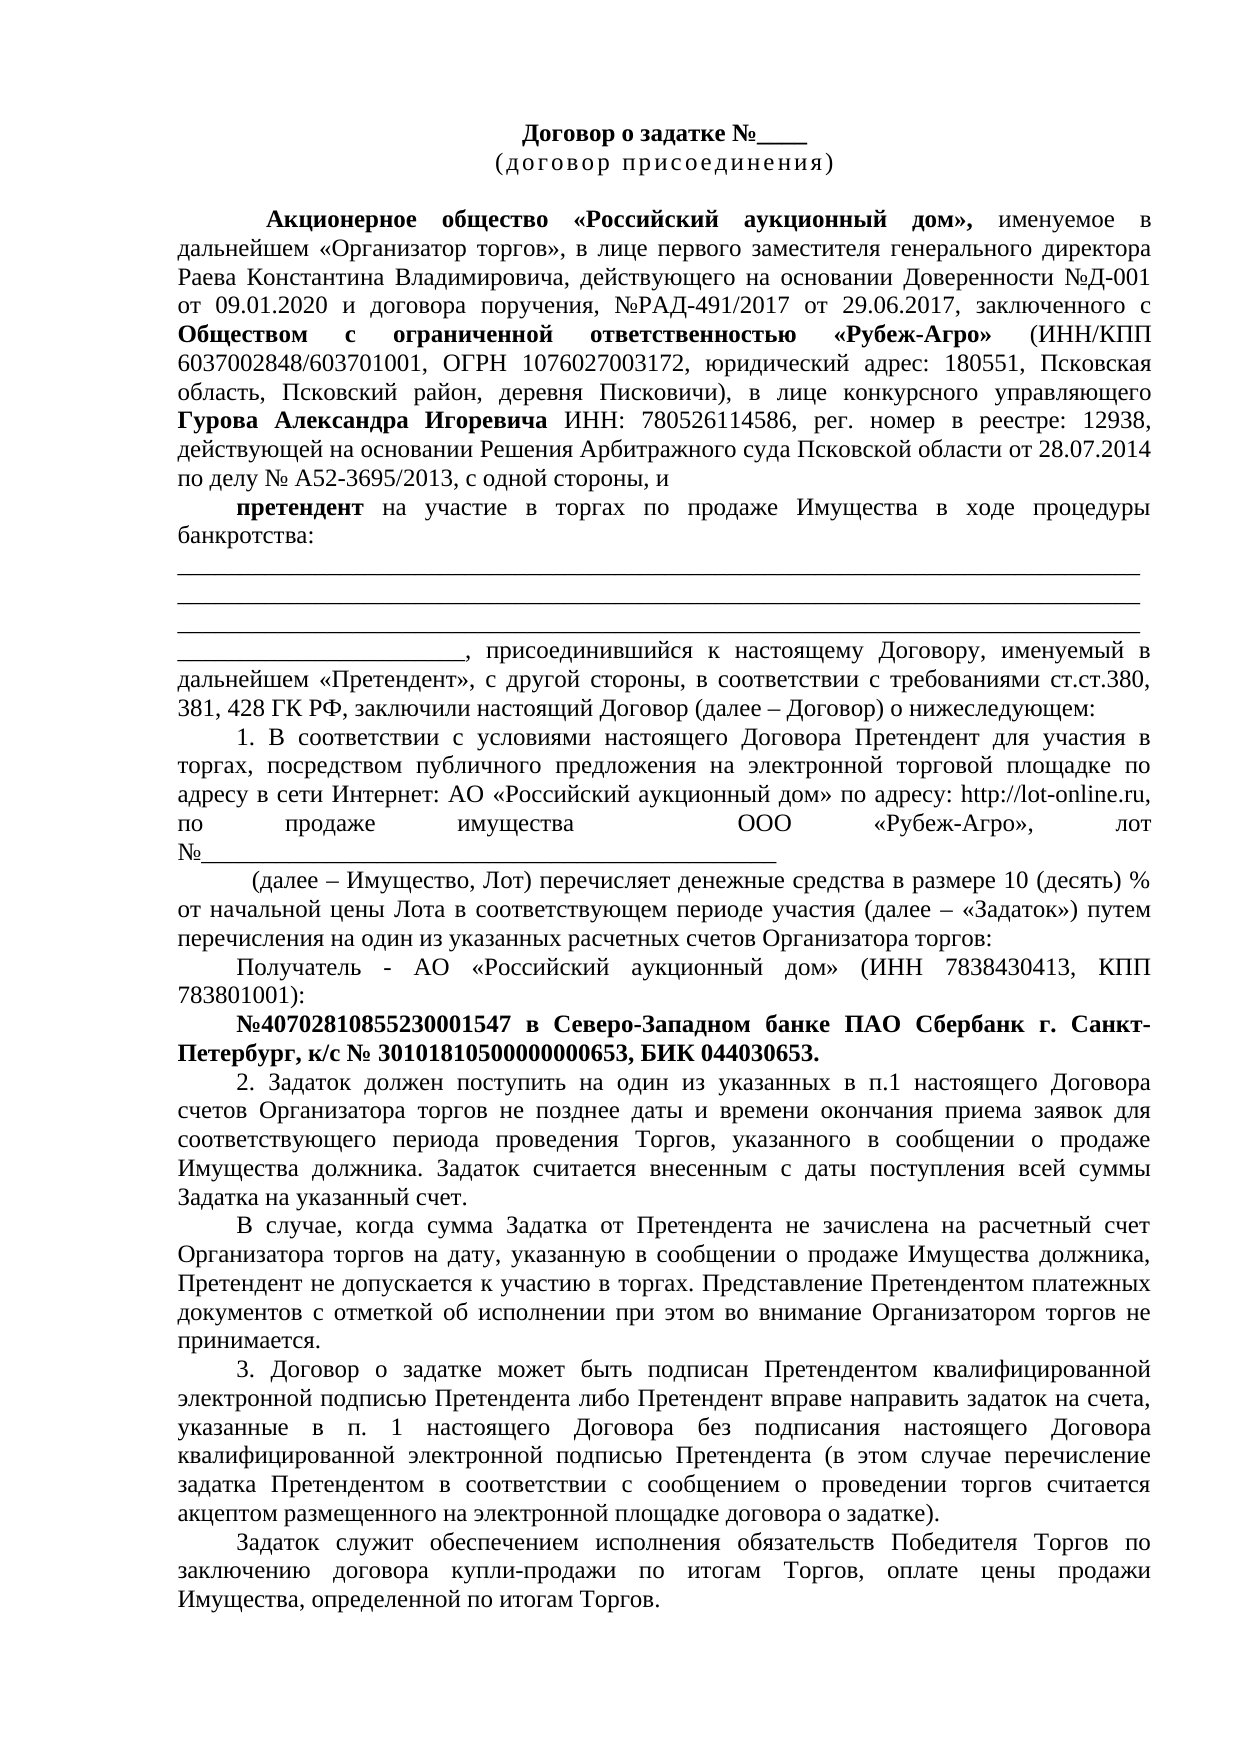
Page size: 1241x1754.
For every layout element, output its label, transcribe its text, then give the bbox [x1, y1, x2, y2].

text В случае, когда сумма Задатка от Претендента не зачислена на расчетный счет Организатора торгов на дату, указанную в сообщении о продаже Имущества должника, Претендент не допускается к участию в торгах. Представление Претендентом платежных документов с отметкой об исполнении при этом во внимание Организатором торгов не принимается. [177, 1211, 1152, 1354]
text 3. Договор о задатке может быть подписан Претендентом квалифицированной электронной подписью Претендента либо Претендент вправе направить задаток на счета, указанные в п. 1 настоящего Договора без подписания настоящего Договора квалифицированной электронной подписью Претендента (в этом случае перечисление задатка Претендентом в соответствии с сообщением о проведении торгов считается акцептом размещенного на электронной площадке договора о задатке). [177, 1354, 1152, 1527]
text претендент на участие в торгах по продаже Имущества в ходе процедуры банкротства: [177, 492, 1152, 549]
text №40702810855230001547 в Северо-Западном банке ПАО Сбербанк г. Санкт-Петербург, к/с № 30101810500000000653, БИК 044030653. [177, 1009, 1152, 1067]
text Акционерное общество «Российский аукционный дом», именуемое в дальнейшем «Организатор торгов», в лице первого заместителя генерального директора Раева Константина Владимировича, действующего на основании Доверенности №Д-001 от 09.01.2020 и договора поручения, №РАД-491/2017 от 29.06.2017, заключенного с Обществом с ограниченной ответственностью «Рубеж-Агро» (ИНН/КПП 6037002848/603701001, ОГРН 1076027003172, юридический адрес: 180551, Псковская область, Псковский район, деревня Писковичи), в лице конкурсного управляющего Гурова Александра Игоревича ИНН: 780526114586, peг. номер в реестре: 12938, действующей на основании Решения Арбитражного суда Псковской области от 28.07.2014 по делу № А52-3695/2013, с одной стороны, и [177, 204, 1152, 348]
text 2. Задаток должен поступить на один из указанных в п.1 настоящего Договора счетов Организатора торгов не позднее даты и времени окончания приема заявок для соответствующего периода проведения Торгов, указанного в сообщении о продаже Имущества должника. Задаток считается внесенным с даты поступления всей суммы Задатка на указанный счет. [177, 1067, 1152, 1211]
text Договор о задатке №____ [177, 118, 1152, 147]
text ______________________________________________________________________________________________________________________________________________________________________________________________________________________________________________________________, присоединившийся к настоящему Договору, именуемый в дальнейшем «Претендент», с другой стороны, в соответствии с требованиями ст.ст.380, 381, 428 ГК РФ, заключили настоящий Договор (далее – Договор) о нижеследующем: [177, 549, 1152, 722]
text Задаток служит обеспечением исполнения обязательств Победителя Торгов по заключению договора купли-продажи по итогам Торгов, оплате цены продажи Имущества, определенной по итогам Торгов. [177, 1527, 1152, 1613]
text Получатель - АО «Российский аукционный дом» (ИНН 7838430413, КПП 783801001): [177, 952, 1152, 1009]
text 1. В соответствии с условиями настоящего Договора Претендент для участия в торгах, посредством публичного предложения на электронной торговой площадке по адресу в сети Интернет: АО «Российский аукционный дом» по адресу: http://lot-online.ru, по продаже имущества ООО «Рубеж-Агро», лот №______________________________________________ [177, 722, 1152, 866]
text Акционерное общество «Российский аукционный дом», именуемое в дальнейшем «Организатор торгов», в лице первого заместителя генерального директора Раева Константина Владимировича, действующего на основании Доверенности №Д-001 от 09.01.2020 и договора поручения, №РАД-491/2017 от 29.06.2017, заключенного с Обществом с ограниченной ответственностью «Рубеж-Агро» (ИНН/КПП 6037002848/603701001, ОГРН 1076027003172, юридический адрес: 180551, Псковская область, Псковский район, деревня Писковичи), в лице конкурсного управляющего Гурова Александра Игоревича ИНН: 780526114586, peг. номер в реестре: 12938, действующей на основании Решения Арбитражного суда Псковской области от 28.07.2014 по делу № А52-3695/2013, с одной стороны, и [177, 377, 1152, 492]
text (договор присоединения) [177, 147, 1152, 176]
text (далее – Имущество, Лот) перечисляет денежные средства в размере 10 (десять) % от начальной цены Лота в соответствующем периоде участия (далее – «Задаток») путем перечисления на один из указанных расчетных счетов Организатора торгов: [177, 866, 1152, 952]
